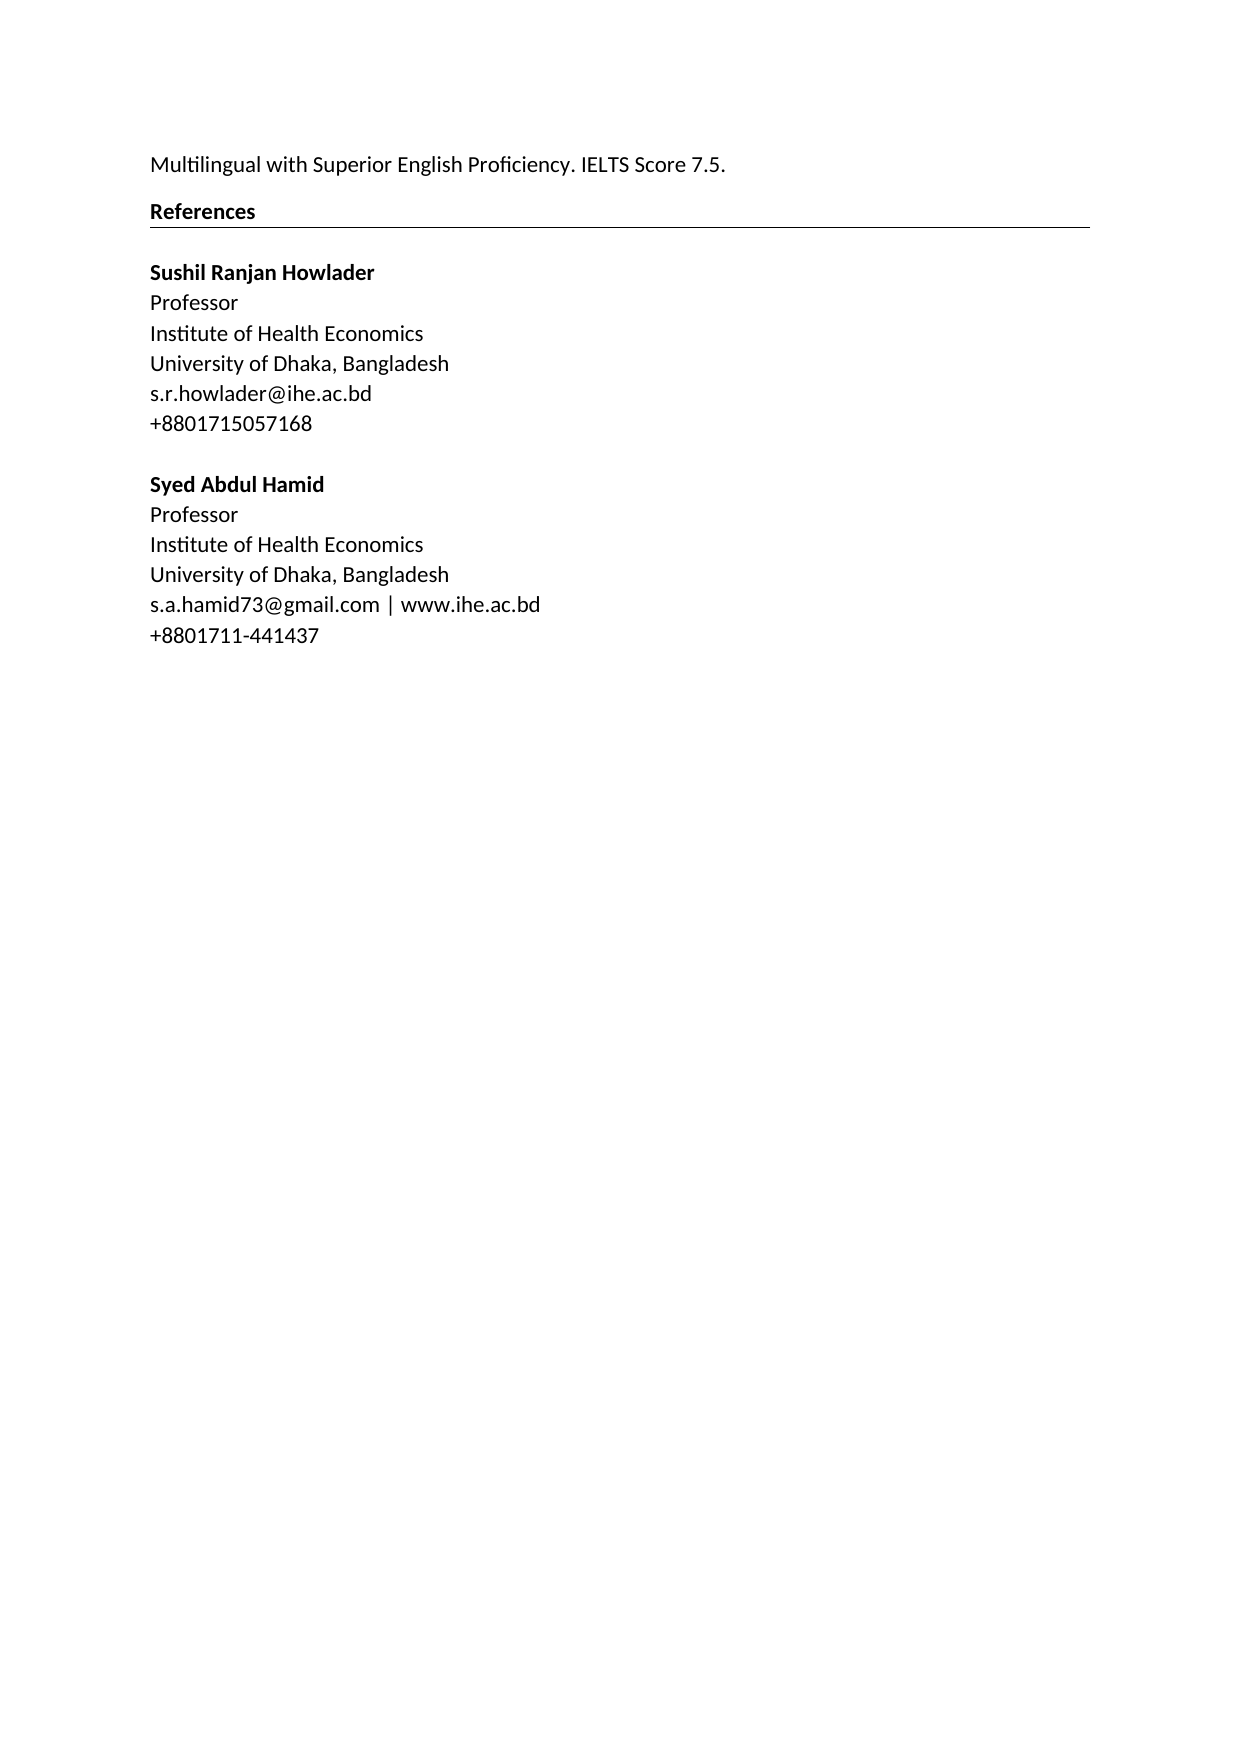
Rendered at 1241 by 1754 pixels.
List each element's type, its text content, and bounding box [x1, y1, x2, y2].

text University of Dhaka, Bangladesh [150, 560, 1090, 588]
text s.r.howlader@ihe.ac.bd [150, 379, 1090, 407]
text Sushil Ranjan Howlader [150, 258, 1090, 286]
text Institute of Health Economics [150, 530, 1090, 558]
text References [150, 197, 1090, 227]
text +8801715057168 [150, 409, 1090, 437]
text Syed Abdul Hamid [150, 470, 1090, 498]
text University of Dhaka, Bangladesh [150, 349, 1090, 377]
text Institute of Health Economics [150, 319, 1090, 347]
text Multilingual with Superior English Proficiency. IELTS Score 7.5. [150, 150, 1090, 178]
text +8801711-441437 [150, 621, 1090, 649]
text Professor [150, 288, 1090, 316]
text Professor [150, 500, 1090, 528]
text s.a.hamid73@gmail.com | www.ihe.ac.bd [150, 591, 1090, 618]
